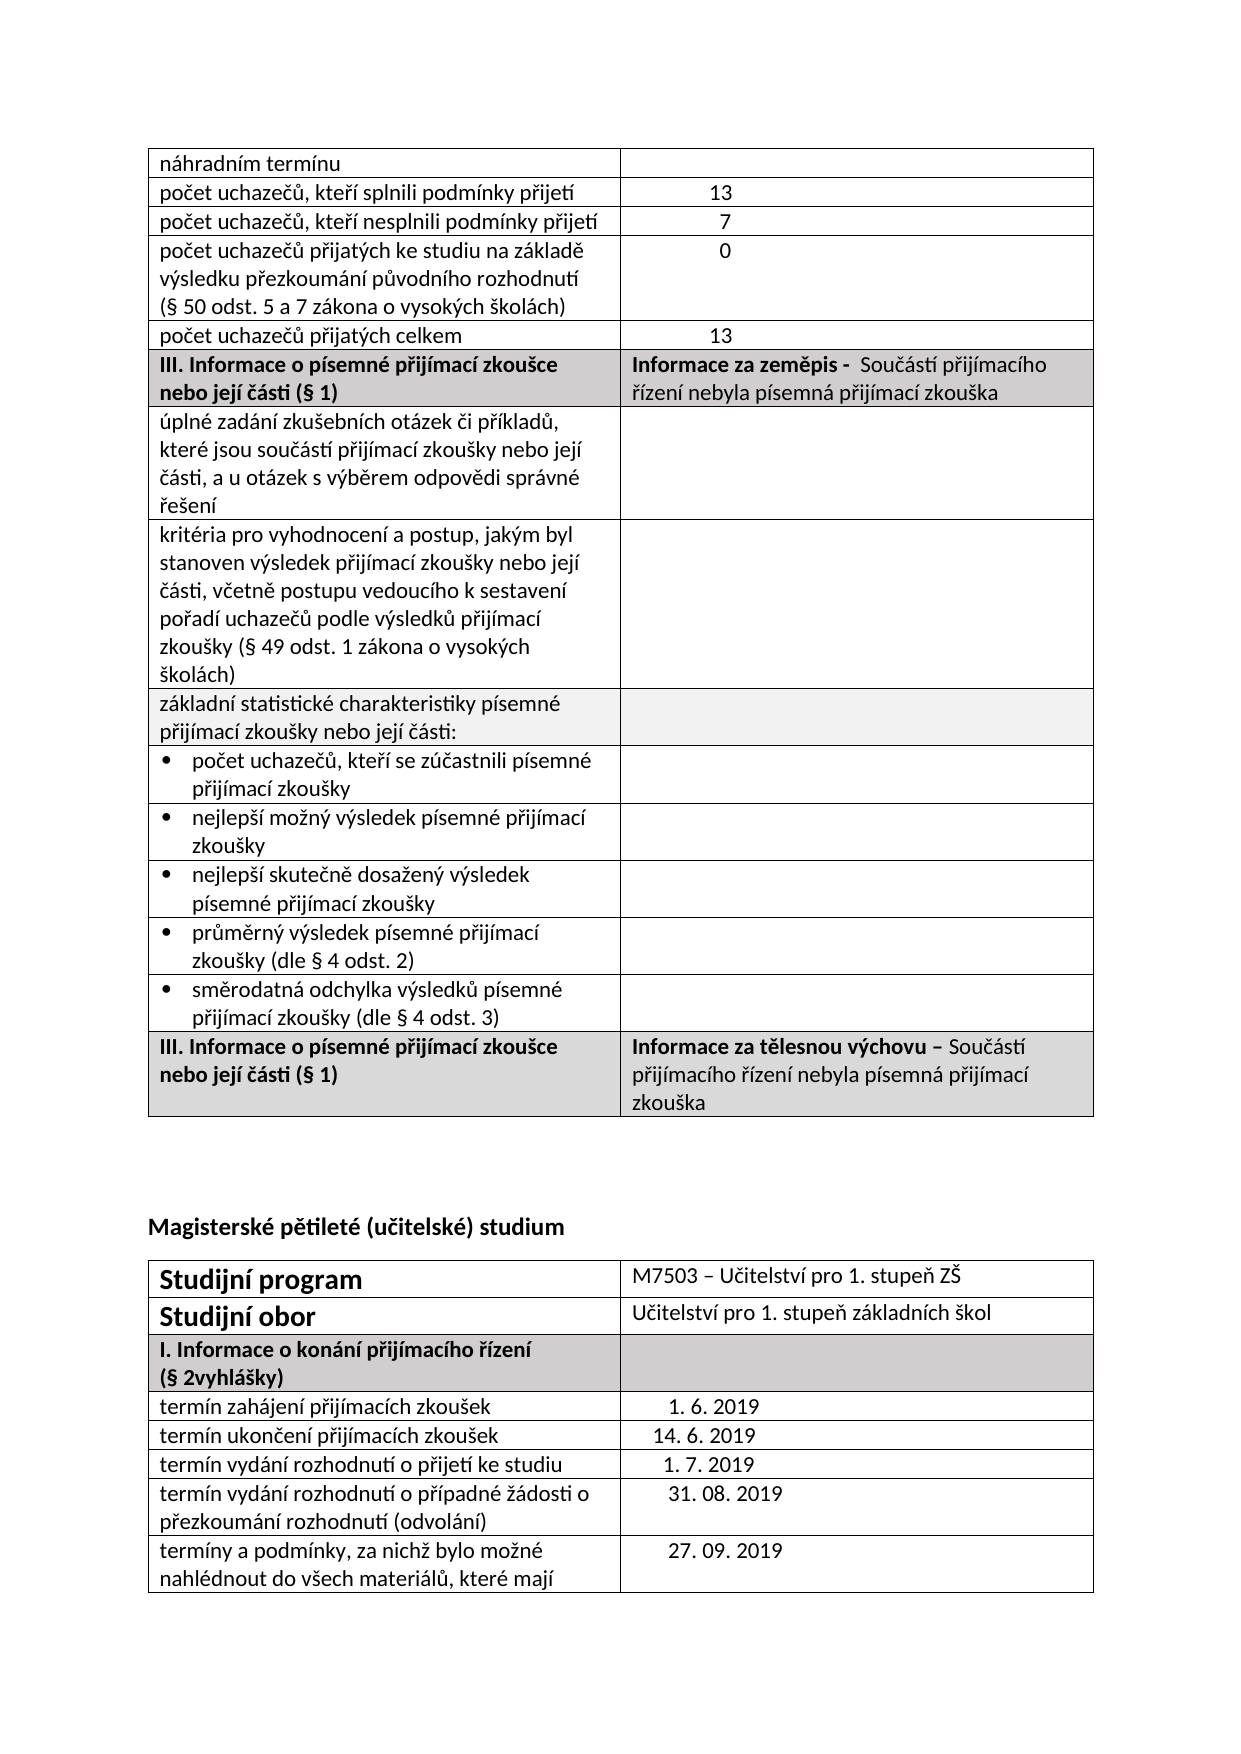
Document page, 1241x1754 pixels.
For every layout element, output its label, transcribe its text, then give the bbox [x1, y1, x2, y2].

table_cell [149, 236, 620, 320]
text Magisterské pětileté (učitelské) studium [148, 1211, 1093, 1241]
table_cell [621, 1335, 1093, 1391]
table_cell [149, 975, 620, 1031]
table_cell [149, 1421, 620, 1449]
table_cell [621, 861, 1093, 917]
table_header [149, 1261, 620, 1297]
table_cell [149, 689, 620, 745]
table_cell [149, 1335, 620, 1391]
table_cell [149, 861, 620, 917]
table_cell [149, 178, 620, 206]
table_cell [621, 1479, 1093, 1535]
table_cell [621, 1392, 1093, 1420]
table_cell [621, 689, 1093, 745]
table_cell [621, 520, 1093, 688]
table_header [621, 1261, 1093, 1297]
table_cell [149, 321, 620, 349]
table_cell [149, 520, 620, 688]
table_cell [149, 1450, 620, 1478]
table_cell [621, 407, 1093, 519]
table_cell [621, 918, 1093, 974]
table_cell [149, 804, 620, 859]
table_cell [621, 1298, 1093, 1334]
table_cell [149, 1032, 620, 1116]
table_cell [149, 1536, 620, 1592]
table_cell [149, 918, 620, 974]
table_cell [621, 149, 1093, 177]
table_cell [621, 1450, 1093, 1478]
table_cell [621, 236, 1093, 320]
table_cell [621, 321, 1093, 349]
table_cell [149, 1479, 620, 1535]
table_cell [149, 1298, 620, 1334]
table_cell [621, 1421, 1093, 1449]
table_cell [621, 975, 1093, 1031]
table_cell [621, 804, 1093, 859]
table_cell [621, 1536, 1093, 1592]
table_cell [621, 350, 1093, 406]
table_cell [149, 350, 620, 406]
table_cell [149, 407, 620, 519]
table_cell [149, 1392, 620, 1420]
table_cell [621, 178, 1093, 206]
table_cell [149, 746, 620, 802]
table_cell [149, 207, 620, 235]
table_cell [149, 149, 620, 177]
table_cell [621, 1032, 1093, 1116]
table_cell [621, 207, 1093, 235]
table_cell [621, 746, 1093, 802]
